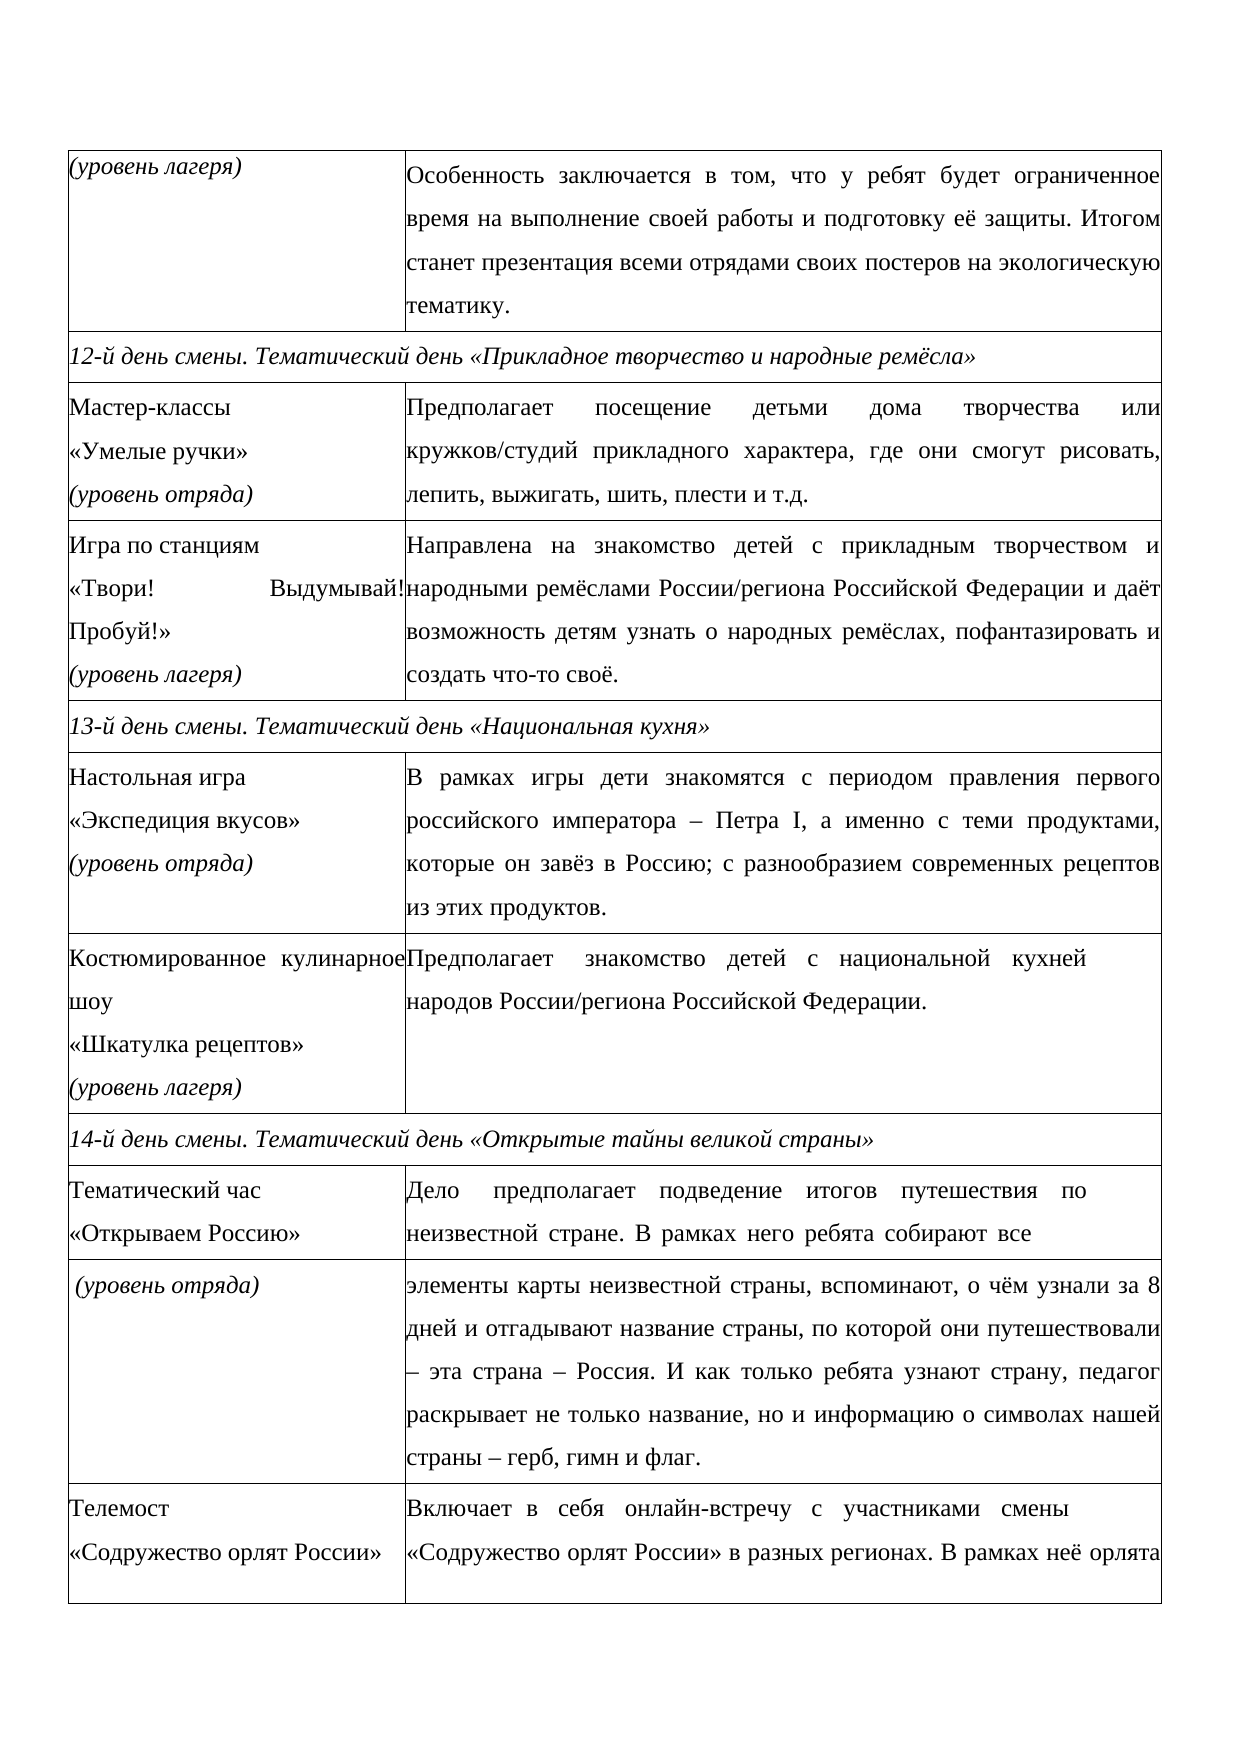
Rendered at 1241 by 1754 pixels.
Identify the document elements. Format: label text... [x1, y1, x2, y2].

table_cell Настольная игра «Экспедиция вкусов» (уровень отряда) [69, 753, 405, 932]
table_cell Предполагает знакомство детей с национальной кухней народов России/региона Российской Федерации. [406, 934, 1161, 1113]
table_cell Предполагает посещение детьми дома творчества или кружков/студий прикладного характера, где они смогут рисовать, лепить, выжигать, шить, плести и т.д. [406, 383, 1161, 519]
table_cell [69, 1484, 405, 1603]
table_cell Дело предполагает подведение итогов путешествия по неизвестной стране. В рамках него ребята собирают все [406, 1166, 1161, 1259]
table_cell Тематический час «Открываем Россию» [69, 1166, 405, 1259]
table_cell В рамках игры дети знакомятся с периодом правления первого российского императора – Петра I, а именно с теми продуктами, которые он завёз в Россию; с разнообразием современных рецептов из этих продуктов. [406, 753, 1161, 932]
table_cell (уровень отряда) [69, 1260, 405, 1483]
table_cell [406, 1484, 1161, 1603]
table_cell Игра по станциям «Твори! Выдумывай! Пробуй!» (уровень лагеря) [69, 521, 405, 700]
table_cell Направлена на знакомство детей с прикладным творчеством и народными ремёслами России/региона Российской Федерации и даёт возможность детям узнать о народных ремёслах, пофантазировать и создать что-то своё. [406, 521, 1161, 700]
table_cell 14-й день смены. Тематический день «Открытые тайны великой страны» [69, 1114, 1161, 1164]
table_cell Костюмированное кулинарное шоу «Шкатулка рецептов» (уровень лагеря) [69, 934, 405, 1113]
table_cell элементы карты неизвестной страны, вспоминают, о чём узнали за 8 дней и отгадывают название страны, по которой они путешествовали – эта страна – Россия. И как только ребята узнают страну, педагог раскрывает не только название, но и информацию о символах нашей страны – герб, гимн и флаг. [406, 1260, 1161, 1483]
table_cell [406, 151, 1161, 331]
table_cell 13-й день смены. Тематический день «Национальная кухня» [69, 701, 1161, 752]
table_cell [69, 151, 405, 331]
table_cell 12-й день смены. Тематический день «Прикладное творчество и народные ремёсла» [69, 332, 1161, 382]
table_cell Мастер-классы «Умелые ручки» (уровень отряда) [69, 383, 405, 519]
